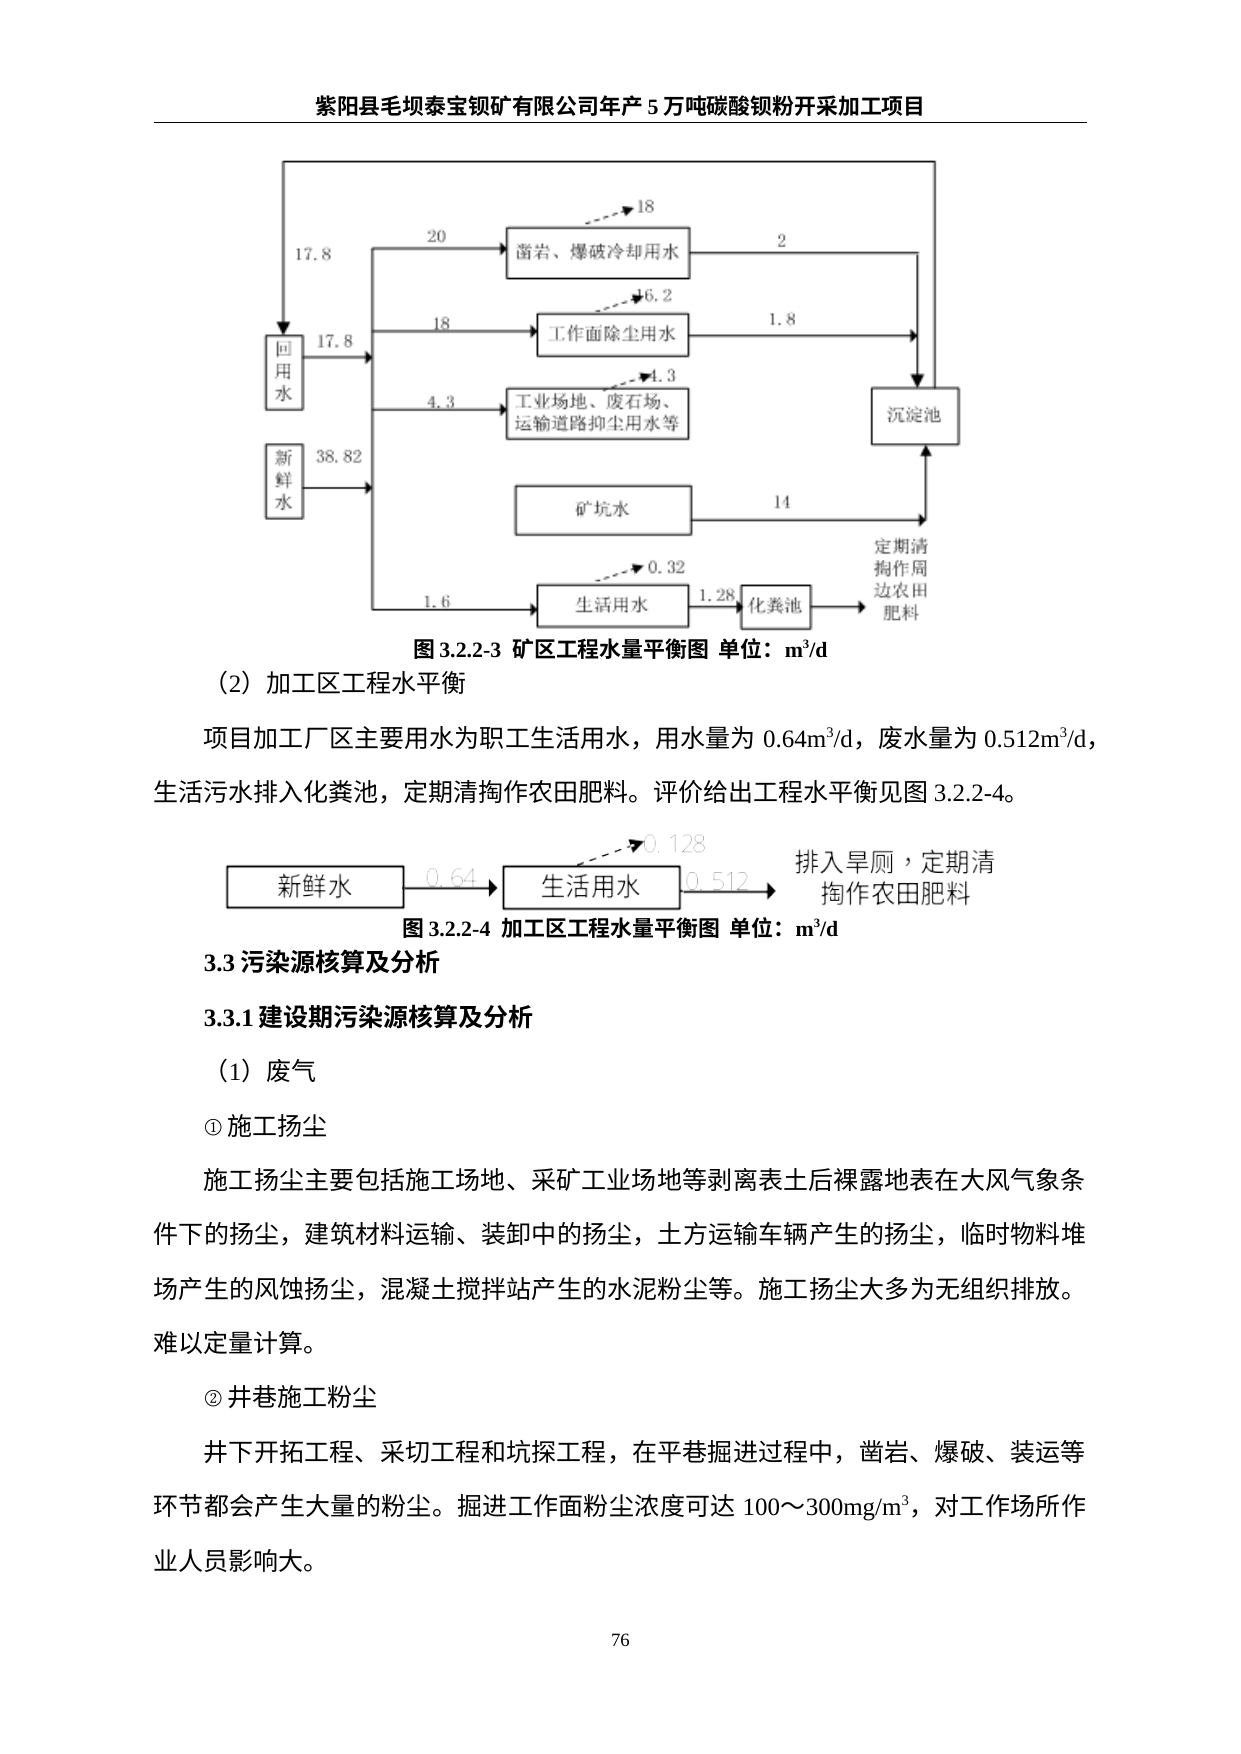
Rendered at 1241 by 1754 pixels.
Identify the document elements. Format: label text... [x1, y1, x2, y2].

text 井下开拓工程、采切工程和坑探工程，在平巷掘进过程中，凿岩、爆破、装运等环节都会产生大量的粉尘。掘进工作面粉尘浓度可达100～300mg/m3，对工作场所作业人员影响大。 [153, 1432, 1087, 1577]
text ①施工扬尘 [153, 1106, 1087, 1142]
picture [196, 153, 1045, 632]
text （1）废气 [153, 1052, 1087, 1088]
subtitle 3.3.1建设期污染源核算及分析 [153, 997, 1087, 1033]
subtitle 项目加工厂区主要用水为职工生活用水，用水量为0.64m3/d，废水量为0.512m3/d，生活污水排入化粪池，定期清掏作农田肥料。评价给出工程水平衡见图3.2.2-4。 [153, 718, 1087, 809]
text 图3.2.2-4 加工区工程水量平衡图 单位：m3/d [153, 911, 1087, 943]
text 图3.2.2-3 矿区工程水量平衡图 单位：m3/d [153, 632, 1087, 664]
text （2）加工区工程水平衡 [153, 664, 1087, 700]
text ②井巷施工粉尘 [153, 1378, 1087, 1414]
subtitle 3.3污染源核算及分析 [153, 943, 1087, 979]
text 施工扬尘主要包括施工场地、采矿工业场地等剥离表土后裸露地表在大风气象条件下的扬尘，建筑材料运输、装卸中的扬尘，土方运输车辆产生的扬尘，临时物料堆场产生的风蚀扬尘，混凝土搅拌站产生的水泥粉尘等。施工扬尘大多为无组织排放。难以定量计算。 [153, 1160, 1087, 1360]
